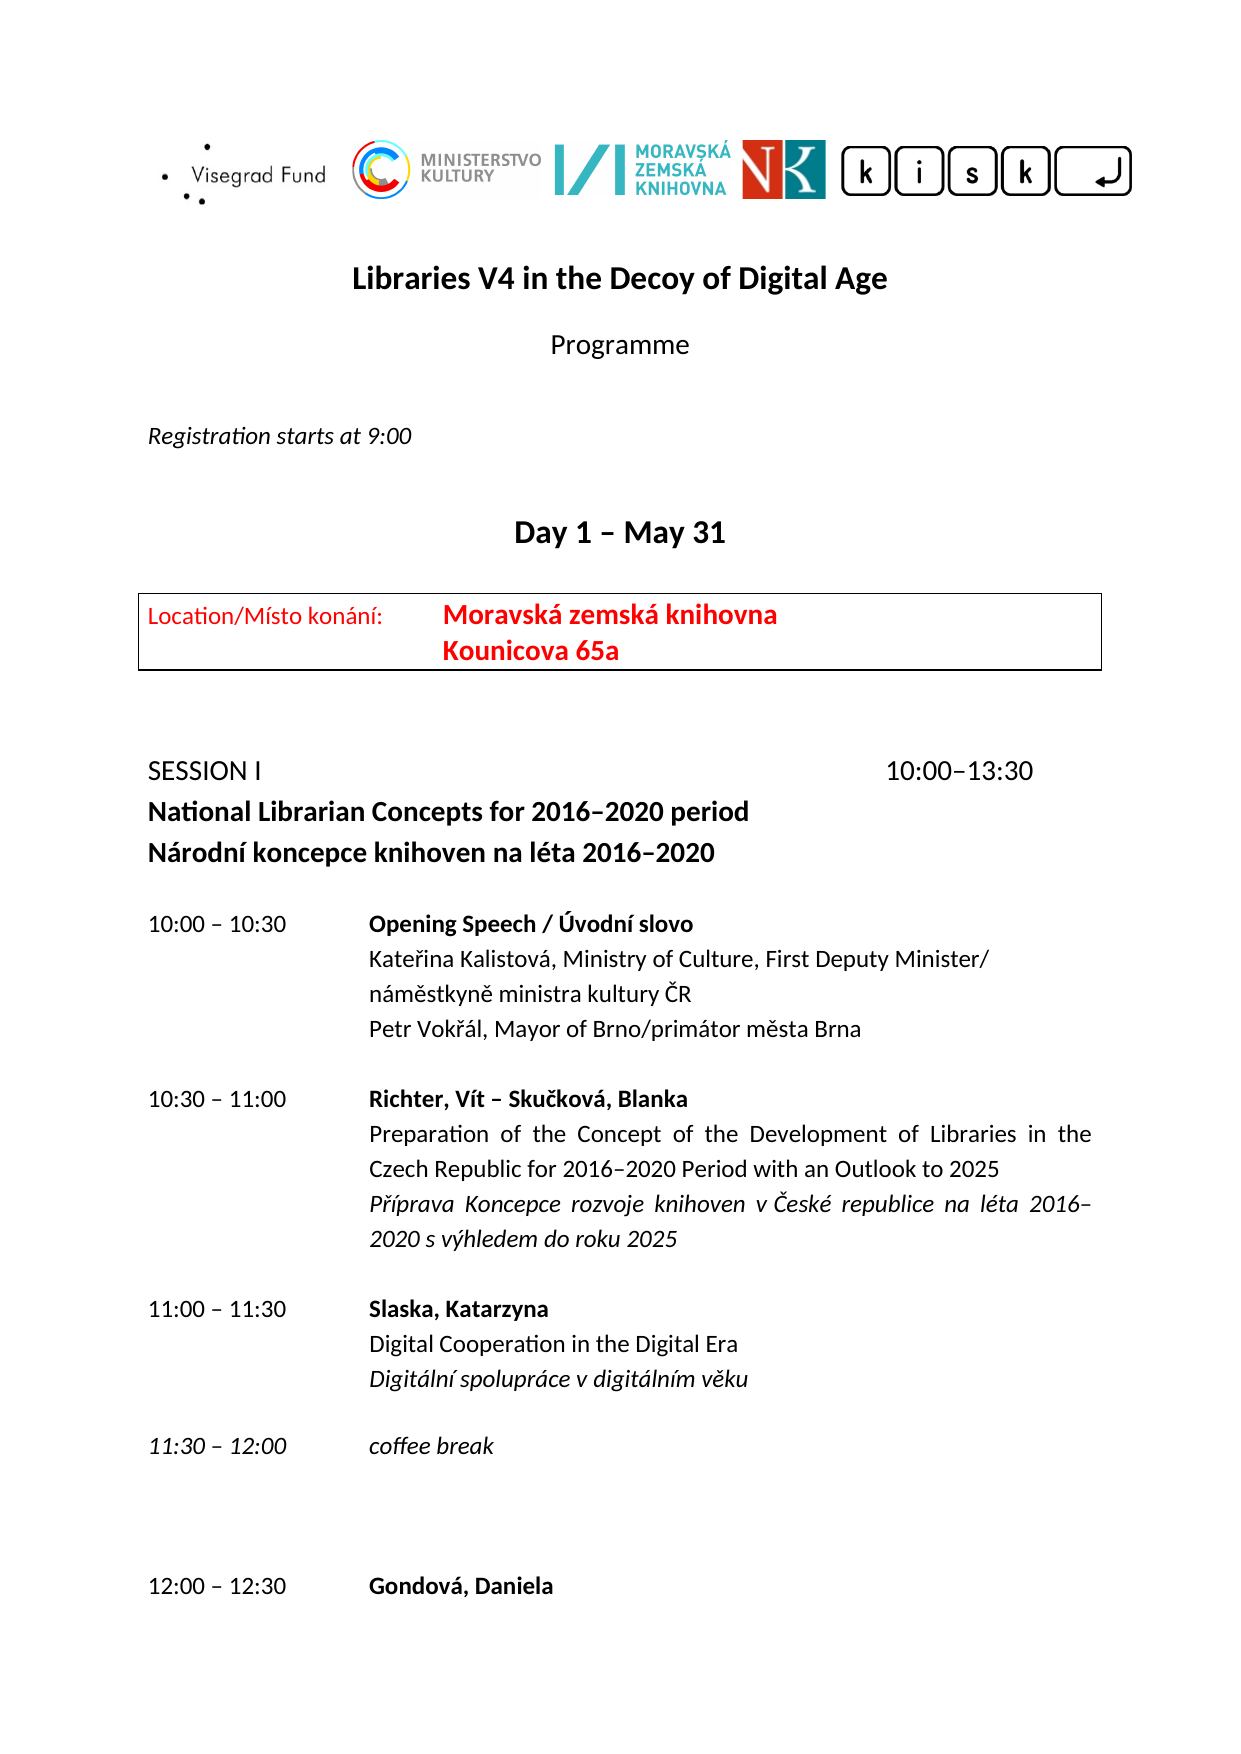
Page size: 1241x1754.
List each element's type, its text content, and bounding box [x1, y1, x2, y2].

picture [352, 140, 541, 199]
text 12:00 – 12:30 Gondová, Daniela [148, 1570, 1093, 1601]
text Petr Vokřál, Mayor of Brno/primátor města Brna [148, 1013, 1093, 1043]
text Kounicova 65a [139, 629, 1101, 669]
text Digital Cooperation in the Digital Era [369, 1328, 1093, 1358]
text Day 1 – May 31 [148, 512, 1093, 552]
text National Librarian Concepts for 2016–2020 period [148, 793, 1093, 829]
picture [141, 132, 341, 216]
picture [742, 140, 826, 199]
text Digitální spolupráce v digitálním věku [369, 1363, 1093, 1393]
text Příprava Koncepce rozvoje knihoven v České republice na léta 2016–2020 s výhledem do roku 2025 [369, 1188, 1093, 1253]
text Registration starts at 9:00 [148, 420, 1093, 451]
text 10:30 – 11:00 Richter, Vít – Skučková, Blanka [148, 1083, 1093, 1113]
text Preparation of the Concept of the Development of Libraries in the Czech Republic for 2016–2020 Period with an Outlook to 2025 [148, 1118, 1093, 1183]
picture [554, 140, 731, 195]
text 11:30 – 12:00 coffee break [148, 1430, 1093, 1461]
text náměstkyně ministra kultury ČR [295, 978, 1093, 1008]
text Národní koncepce knihoven na léta 2016–2020 [148, 834, 1093, 870]
text Programme [148, 326, 1093, 361]
text 10:00 – 10:30 Opening Speech / Úvodní slovo [148, 908, 1093, 938]
text SESSION I 10:00–13:30 [148, 752, 1093, 788]
picture [841, 146, 1132, 196]
text Libraries V4 in the Decoy of Digital Age [148, 257, 1093, 298]
text Kateřina Kalistová, Ministry of Culture, First Deputy Minister/ [148, 943, 1093, 973]
text Location/Místo konání: Moravská zemská knihovna [139, 594, 1101, 629]
text 11:00 – 11:30 Slaska, Katarzyna [148, 1293, 1093, 1323]
